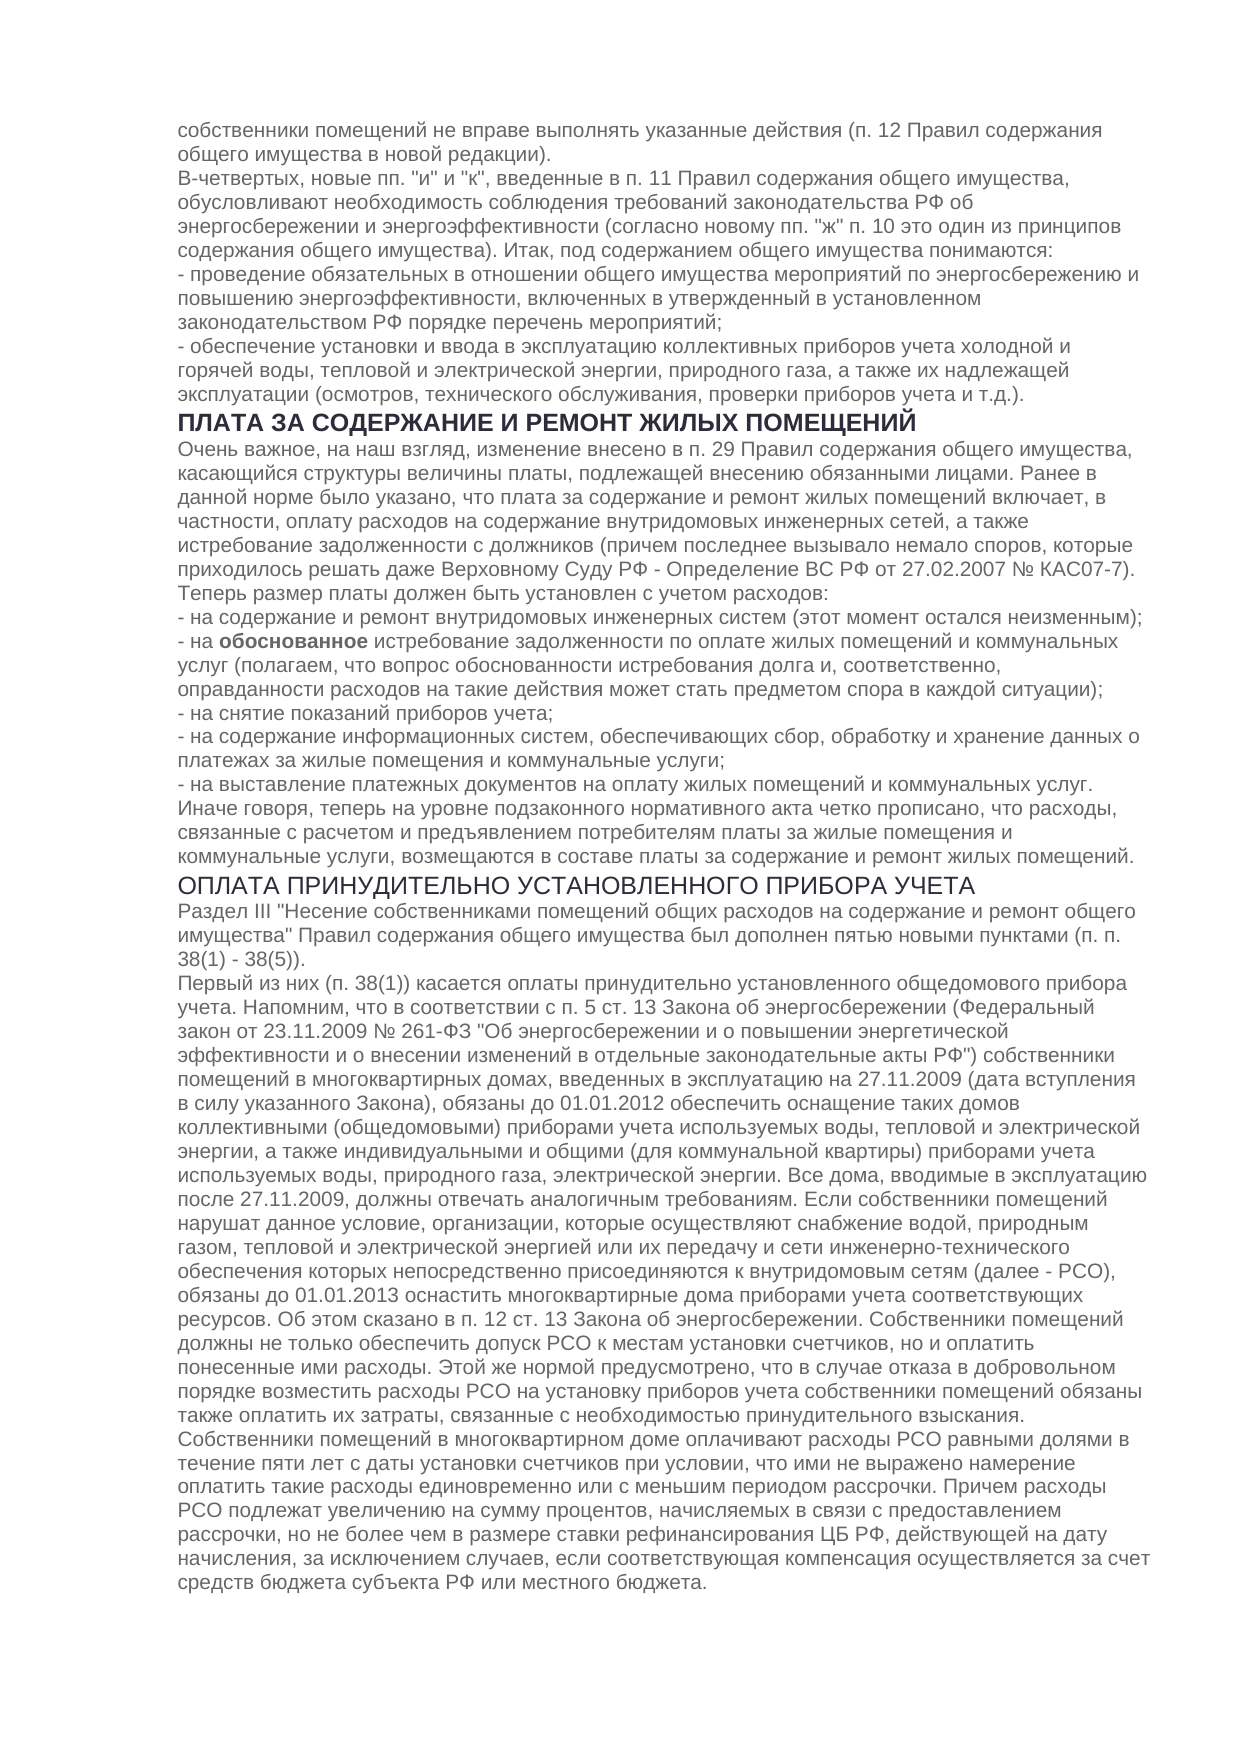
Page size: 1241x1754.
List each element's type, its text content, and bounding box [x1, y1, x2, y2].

text Очень важное, на наш взгляд, изменение внесено в п. 29 Правил содержания общего имущества, касающийся структуры величины платы, подлежащей внесению обязанными лицами. Ранее в данной норме было указано, что плата за содержание и ремонт жилых помещений включает, в частности, оплату расходов на содержание внутридомовых инженерных сетей, а также истребование задолженности с должников (причем последнее вызывало немало споров, которые приходилось решать даже Верховному Суду РФ - Определение ВС РФ от 27.02.2007 № КАС07-7). Теперь размер платы должен быть установлен с учетом расходов: [177, 437, 1152, 604]
text - на обоснованное истребование задолженности по оплате жилых помещений и коммунальных услуг (полагаем, что вопрос обоснованности истребования долга и, соответственно, оправданности расходов на такие действия может стать предметом спора в каждой ситуации); [177, 628, 1152, 700]
text В-четвертых, новые пп. "и" и "к", введенные в п. 11 Правил содержания общего имущества, обусловливают необходимость соблюдения требований законодательства РФ об энергосбережении и энергоэффективности (согласно новому пп. "ж" п. 10 это один из принципов содержания общего имущества). Итак, под содержанием общего имущества понимаются: [177, 166, 1152, 262]
text - на выставление платежных документов на оплату жилых помещений и коммунальных услуг. [177, 772, 1152, 796]
text ПЛАТА ЗА СОДЕРЖАНИЕ И РЕМОНТ ЖИЛЫХ ПОМЕЩЕНИЙ [177, 406, 1152, 437]
text - на снятие показаний приборов учета; [177, 700, 1152, 724]
text - на содержание и ремонт внутридомовых инженерных систем (этот момент остался неизменным); [177, 604, 1152, 628]
text - обеспечение установки и ввода в эксплуатацию коллективных приборов учета холодной и горячей воды, тепловой и электрической энергии, природного газа, а также их надлежащей эксплуатации (осмотров, технического обслуживания, проверки приборов учета и т.д.). [177, 334, 1152, 406]
text ОПЛАТА ПРИНУДИТЕЛЬНО УСТАНОВЛЕННОГО ПРИБОРА УЧЕТА [177, 868, 1152, 899]
text Раздел III "Несение собственниками помещений общих расходов на содержание и ремонт общего имущества" Правил содержания общего имущества был дополнен пятью новыми пунктами (п. п. 38(1) - 38(5)). [177, 899, 1152, 971]
text - проведение обязательных в отношении общего имущества мероприятий по энергосбережению и повышению энергоэффективности, включенных в утвержденный в установленном законодательством РФ порядке перечень мероприятий; [177, 262, 1152, 334]
text Иначе говоря, теперь на уровне подзаконного нормативного акта четко прописано, что расходы, связанные с расчетом и предъявлением потребителям платы за жилые помещения и коммунальные услуги, возмещаются в составе платы за содержание и ремонт жилых помещений. [177, 796, 1152, 868]
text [177, 118, 1152, 166]
text - на содержание информационных систем, обеспечивающих сбор, обработку и хранение данных о платежах за жилые помещения и коммунальные услуги; [177, 724, 1152, 772]
text Первый из них (п. 38(1)) касается оплаты принудительно установленного общедомового прибора учета. Напомним, что в соответствии с п. 5 ст. 13 Закона об энергосбережении (Федеральный закон от 23.11.2009 № 261-ФЗ "Об энергосбережении и о повышении энергетической эффективности и о внесении изменений в отдельные законодательные акты РФ") собственники помещений в многоквартирных домах, введенных в эксплуатацию на 27.11.2009 (дата вступления в силу указанного Закона), обязаны до 01.01.2012 обеспечить оснащение таких домов коллективными (общедомовыми) приборами учета используемых воды, тепловой и электрической энергии, а также индивидуальными и общими (для коммунальной квартиры) приборами учета используемых воды, природного газа, электрической энергии. Все дома, вводимые в эксплуатацию после 27.11.2009, должны отвечать аналогичным требованиям. Если собственники помещений нарушат данное условие, организации, которые осуществляют снабжение водой, природным газом, тепловой и электрической энергией или их передачу и сети инженерно-технического обеспечения которых непосредственно присоединяются к внутридомовым сетям (далее - РСО), обязаны до 01.01.2013 оснастить многоквартирные дома приборами учета соответствующих ресурсов. Об этом сказано в п. 12 ст. 13 Закона об энергосбережении. Собственники помещений должны не только обеспечить допуск РСО к местам установки счетчиков, но и оплатить понесенные ими расходы. Этой же нормой предусмотрено, что в случае отказа в добровольном порядке возместить расходы РСО на установку приборов учета собственники помещений обязаны также оплатить их затраты, связанные с необходимостью принудительного взыскания. Собственники помещений в многоквартирном доме оплачивают расходы РСО равными долями в течение пяти лет с даты установки счетчиков при условии, что ими не выражено намерение оплатить такие расходы единовременно или с меньшим периодом рассрочки. Причем расходы РСО подлежат увеличению на сумму процентов, начисляемых в связи с предоставлением рассрочки, но не более чем в размере ставки рефинансирования ЦБ РФ, действующей на дату начисления, за исключением случаев, если соответствующая компенсация осуществляется за счет средств бюджета субъекта РФ или местного бюджета. [177, 971, 1152, 1594]
